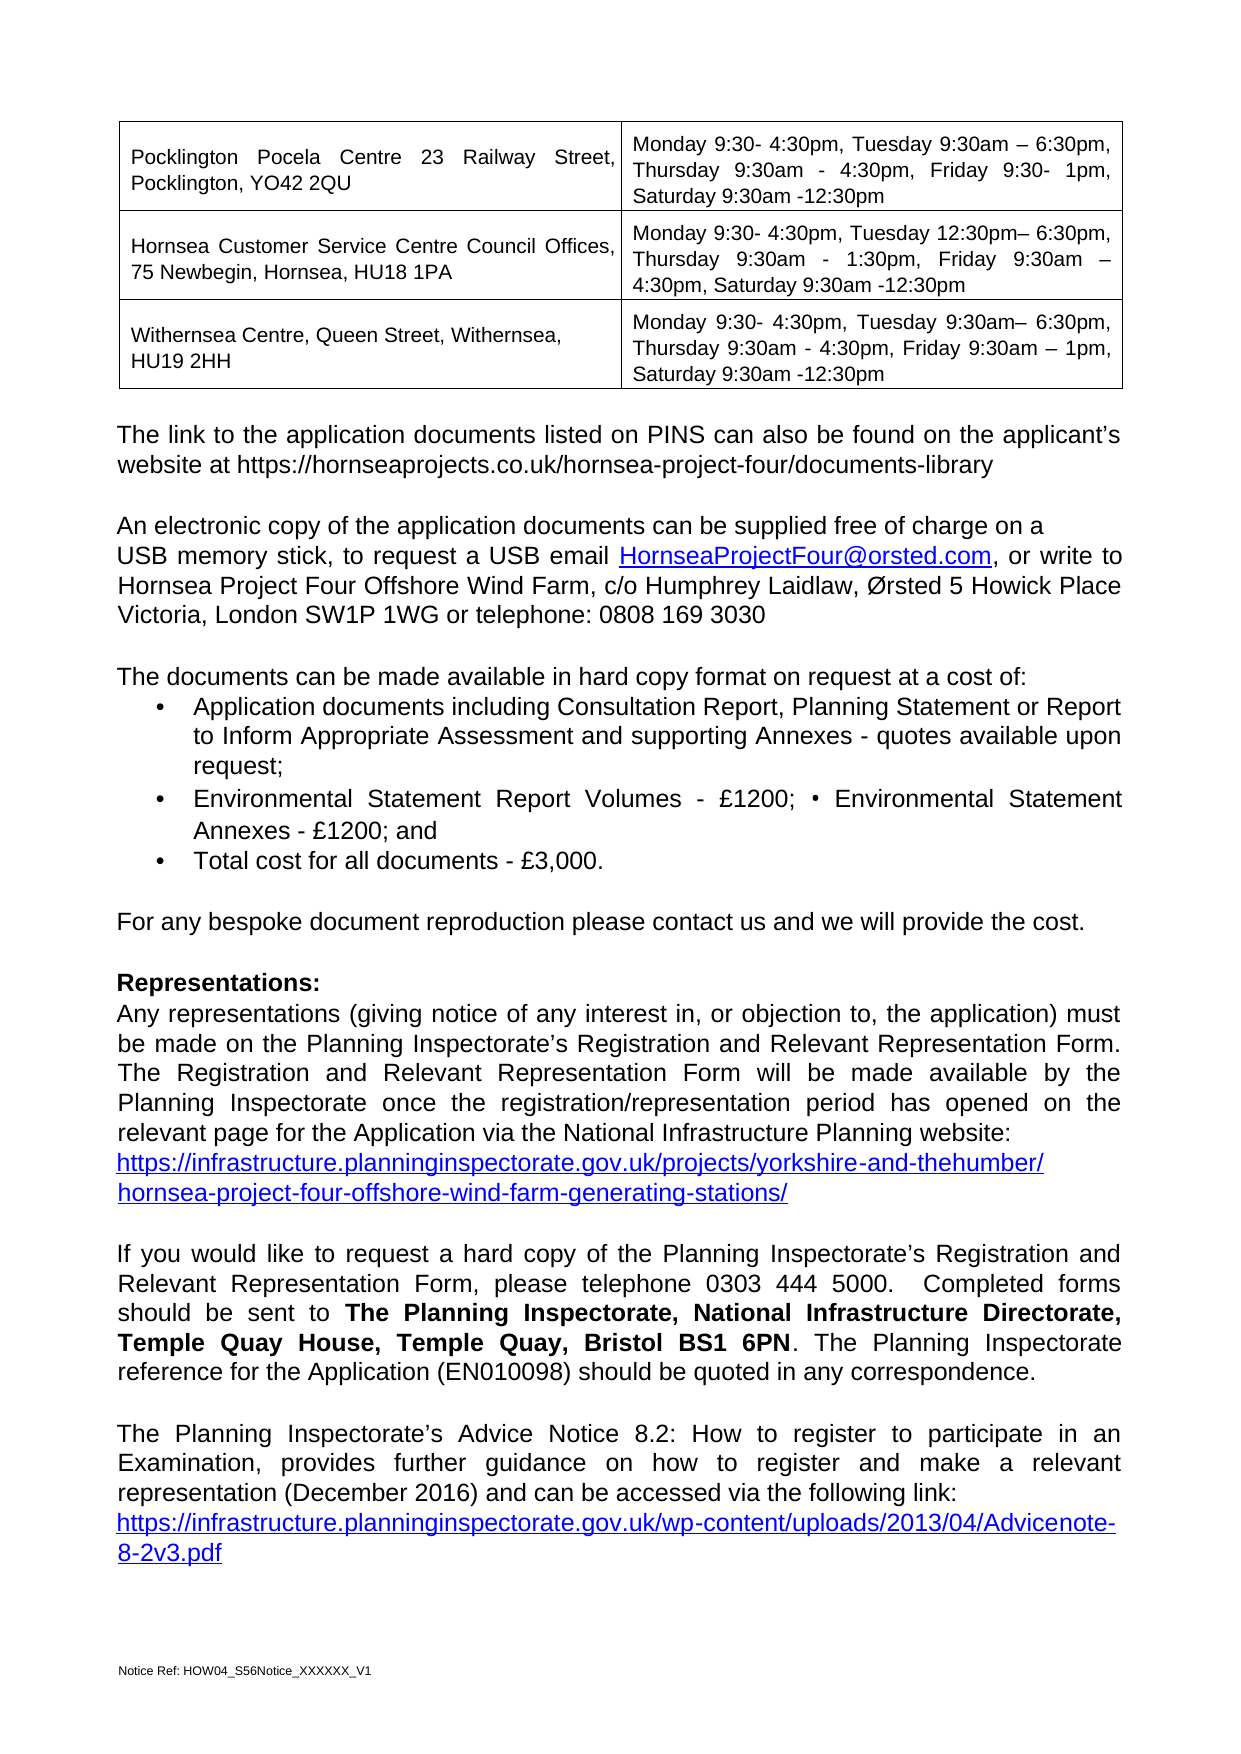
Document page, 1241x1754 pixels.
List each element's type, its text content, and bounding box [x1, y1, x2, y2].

table_cell Pocklington Pocela Centre 23 Railway Street, Pocklington, YO42 2QU [120, 122, 621, 210]
table_cell Monday 9:30- 4:30pm, Tuesday 9:30am – 6:30pm, Thursday 9:30am - 4:30pm, Friday 9:30- 1pm, Saturday 9:30am -12:30pm [622, 122, 1122, 210]
text The Planning Inspectorate’s Advice Notice 8.2: How to register to participate in an Examination, provides further guidance on how to register and make a relevant representation (December 2016) and can be accessed via the following link: [116, 1418, 1123, 1506]
table_cell Hornsea Customer Service Centre Council Offices, 75 Newbegin, Hornsea, HU18 1PA [120, 211, 621, 299]
text https://infrastructure.planninginspectorate.gov.uk/wp-content/uploads/2013/04/Advicenote-8-2v3.pdf [116, 1508, 1123, 1566]
text Representations: [116, 968, 1123, 997]
text USB memory stick, to request a USB email HornseaProjectFour@orsted.com, or write to Hornsea Project Four Offshore Wind Farm, c/o Humphrey Laidlaw, Ørsted 5 Howick Place Victoria, London SW1P 1WG or telephone: 0808 169 3030 [116, 541, 1123, 629]
text For any bespoke document reproduction please contact us and we will provide the cost. [116, 907, 1123, 936]
text If you would like to request a hard copy of the Planning Inspectorate’s Registration and Relevant Representation Form, please telephone 0303 444 5000. Completed forms should be sent to The Planning Inspectorate, National Infrastructure Directorate, Temple Quay House, Temple Quay, Bristol BS1 6PN. The Planning Inspectorate reference for the Application (EN010098) should be quoted in any correspondence. [116, 1239, 1123, 1386]
text An electronic copy of the application documents can be supplied free of charge on a [116, 511, 1123, 540]
text The link to the application documents listed on PINS can also be found on the applicant’s website at https://hornseaprojects.co.uk/hornsea-project-four/documents-library [116, 420, 1123, 479]
text Any representations (giving notice of any interest in, or objection to, the application) must be made on the Planning Inspectorate’s Registration and Relevant Representation Form. The Registration and Relevant Representation Form will be made available by the Planning Inspectorate once the registration/representation period has opened on the relevant page for the Application via the National Infrastructure Planning website: [116, 999, 1123, 1146]
table_cell Monday 9:30- 4:30pm, Tuesday 9:30am– 6:30pm, Thursday 9:30am - 4:30pm, Friday 9:30am – 1pm, Saturday 9:30am -12:30pm [622, 300, 1122, 388]
list Total cost for all documents - £3,000. [156, 846, 1123, 875]
list Application documents including Consultation Report, Planning Statement or Report to Inform Appropriate Assessment and supporting Annexes - quotes available upon request; [156, 692, 1123, 779]
text https://infrastructure.planninginspectorate.gov.uk/projects/yorkshire-and-thehumber/hornsea-project-four-offshore-wind-farm-generating-stations/ [116, 1148, 1123, 1206]
table_cell Monday 9:30- 4:30pm, Tuesday 12:30pm– 6:30pm, Thursday 9:30am - 1:30pm, Friday 9:30am – 4:30pm, Saturday 9:30am -12:30pm [622, 211, 1122, 299]
table_cell Withernsea Centre, Queen Street, Withernsea, HU19 2HH [120, 300, 621, 388]
list Environmental Statement Report Volumes - £1200; • Environmental Statement Annexes - £1200; and [156, 781, 1123, 844]
text The documents can be made available in hard copy format on request at a cost of: [116, 662, 1123, 690]
